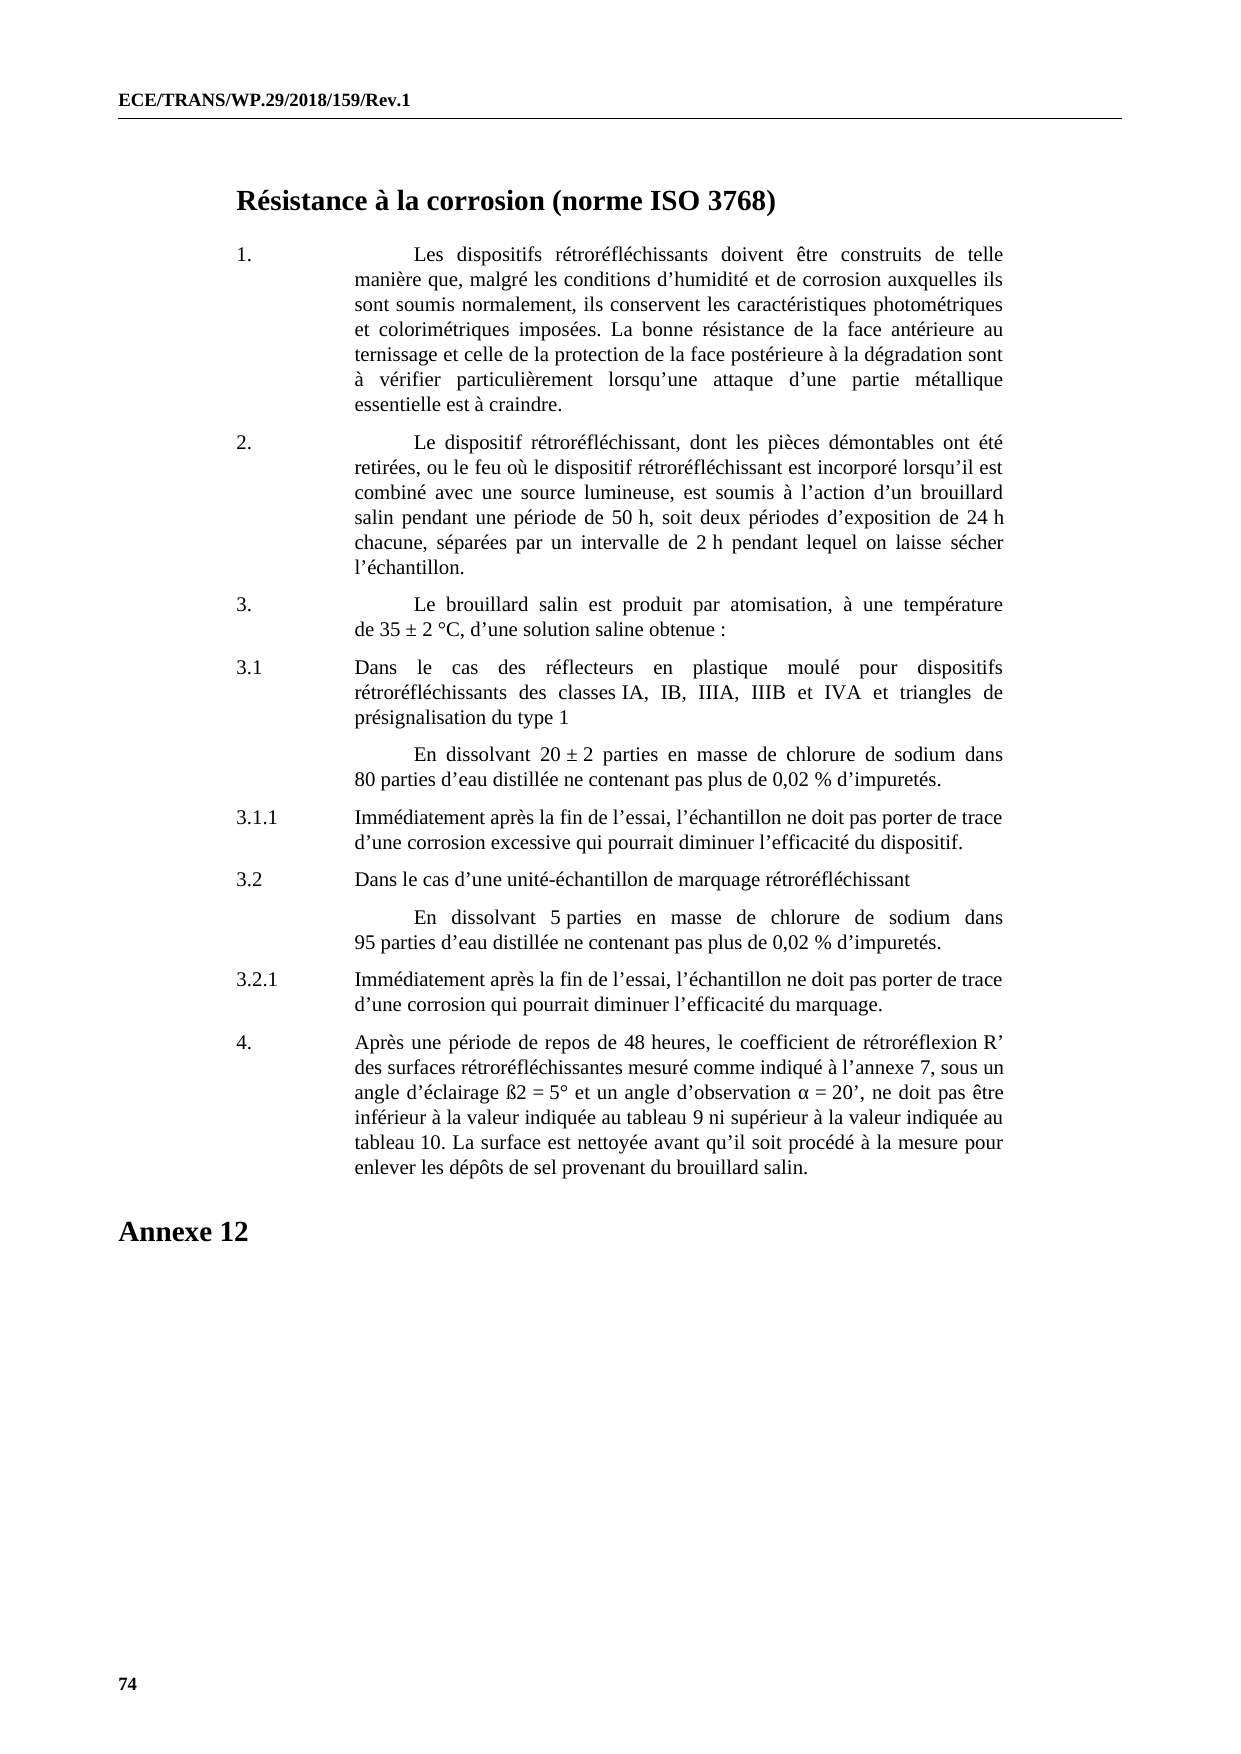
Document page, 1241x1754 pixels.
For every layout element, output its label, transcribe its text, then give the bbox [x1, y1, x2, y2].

text 3. Le brouillard salin est produit par atomisation, à une température de 35 ± 2 °C, d’une solution saline obtenue : [236, 591, 1004, 641]
text 2. Le dispositif rétroréfléchissant, dont les pièces démontables ont été retirées, ou le feu où le dispositif rétroréfléchissant est incorporé lorsqu’il est combiné avec une source lumineuse, est soumis à l’action d’un brouillard salin pendant une période de 50 h, soit deux périodes d’exposition de 24 h chacune, séparées par un intervalle de 2 h pendant lequel on laisse sécher l’échantillon. [236, 429, 1004, 579]
text Résistance à la corrosion (norme ISO 3768) [118, 185, 1004, 216]
text En dissolvant 5 parties en masse de chlorure de sodium dans 95 parties d’eau distillée ne contenant pas plus de 0,02 % d’impuretés. [354, 904, 1004, 954]
text 3.1 Dans le cas des réflecteurs en plastique moulé pour dispositifs rétroréfléchissants des classes IA, IB, IIIA, IIIB et IVA et triangles de présignalisation du type 1 [236, 654, 1004, 729]
text Annexe 12 [118, 1216, 1004, 1248]
text 1. Les dispositifs rétroréfléchissants doivent être construits de telle manière que, malgré les conditions d’humidité et de corrosion auxquelles ils sont soumis normalement, ils conservent les caractéristiques photométriques et colorimétriques imposées. La bonne résistance de la face antérieure au ternissage et celle de la protection de la face postérieure à la dégradation sont à vérifier particulièrement lorsqu’une attaque d’une partie métallique essentielle est à craindre. [236, 241, 1004, 416]
text 4. Après une période de repos de 48 heures, le coefficient de rétroréflexion R’ des surfaces rétroréfléchissantes mesuré comme indiqué à l’annexe 7, sous un angle d’éclairage ß2 = 5° et un angle d’observation α = 20’, ne doit pas être inférieur à la valeur indiquée au tableau 9 ni supérieur à la valeur indiquée au tableau 10. La surface est nettoyée avant qu’il soit procédé à la mesure pour enlever les dépôts de sel provenant du brouillard salin. [236, 1029, 1004, 1179]
text 3.2 Dans le cas d’une unité-échantillon de marquage rétroréfléchissant [236, 866, 1004, 891]
text En dissolvant 20 ± 2 parties en masse de chlorure de sodium dans 80 parties d’eau distillée ne contenant pas plus de 0,02 % d’impuretés. [354, 741, 1004, 791]
text 3.2.1 Immédiatement après la fin de l’essai, l’échantillon ne doit pas porter de trace d’une corrosion qui pourrait diminuer l’efficacité du marquage. [236, 966, 1004, 1016]
text 3.1.1 Immédiatement après la fin de l’essai, l’échantillon ne doit pas porter de trace d’une corrosion excessive qui pourrait diminuer l’efficacité du dispositif. [236, 804, 1004, 854]
